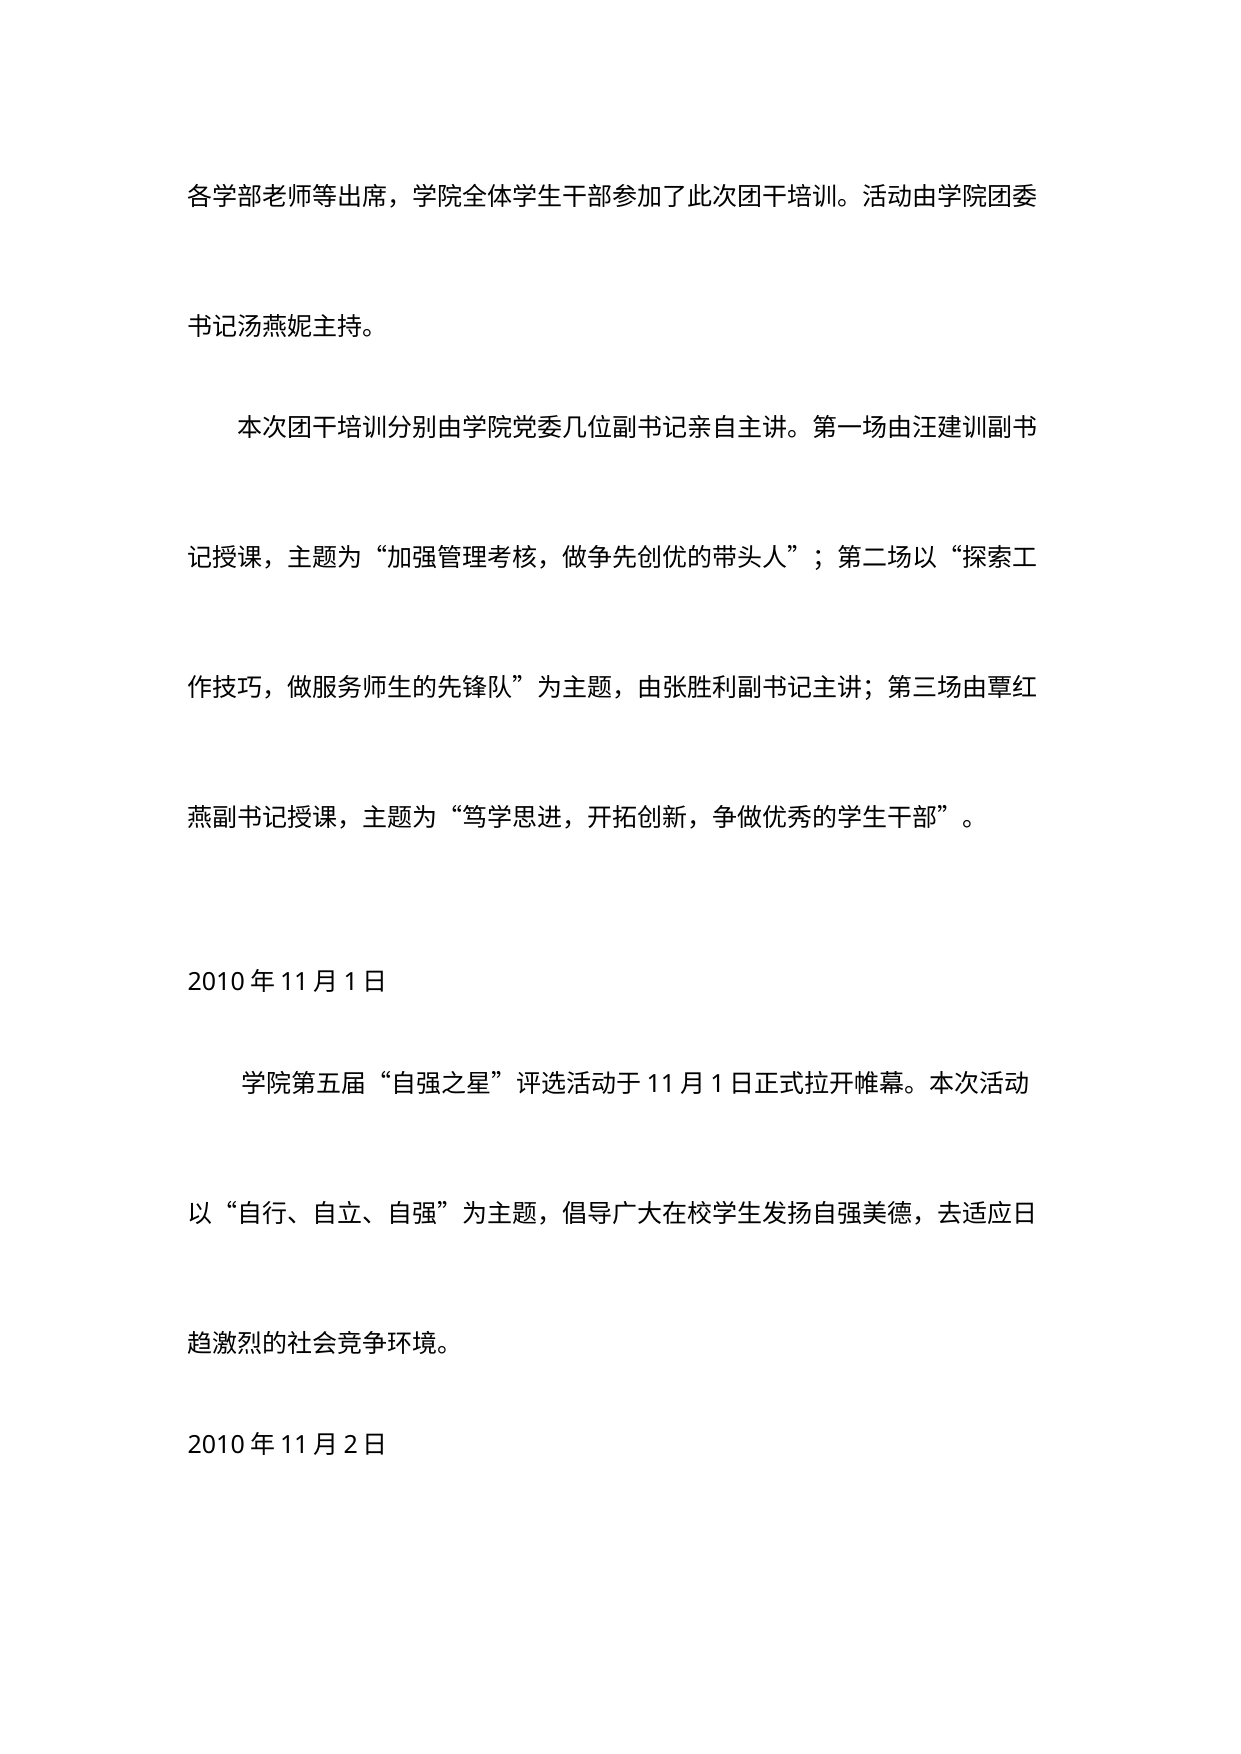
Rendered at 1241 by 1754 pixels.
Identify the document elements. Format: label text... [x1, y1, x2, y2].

text 学院第五届“自强之星”评选活动于11月1日正式拉开帷幕。本次活动以“自行、自立、自强”为主题，倡导广大在校学生发扬自强美德，去适应日趋激烈的社会竞争环境。 [187, 1049, 1053, 1374]
text 本次团干培训分别由学院党委几位副书记亲自主讲。第一场由汪建训副书记授课，主题为“加强管理考核，做争先创优的带头人”；第二场以“探索工作技巧，做服务师生的先锋队”为主题，由张胜利副书记主讲；第三场由覃红燕副书记授课，主题为“笃学思进，开拓创新，争做优秀的学生干部”。 [187, 393, 1053, 848]
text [187, 162, 1053, 357]
text 2010年11月1日 [187, 947, 1053, 1012]
text 2010年11月2日 [187, 1410, 1053, 1475]
